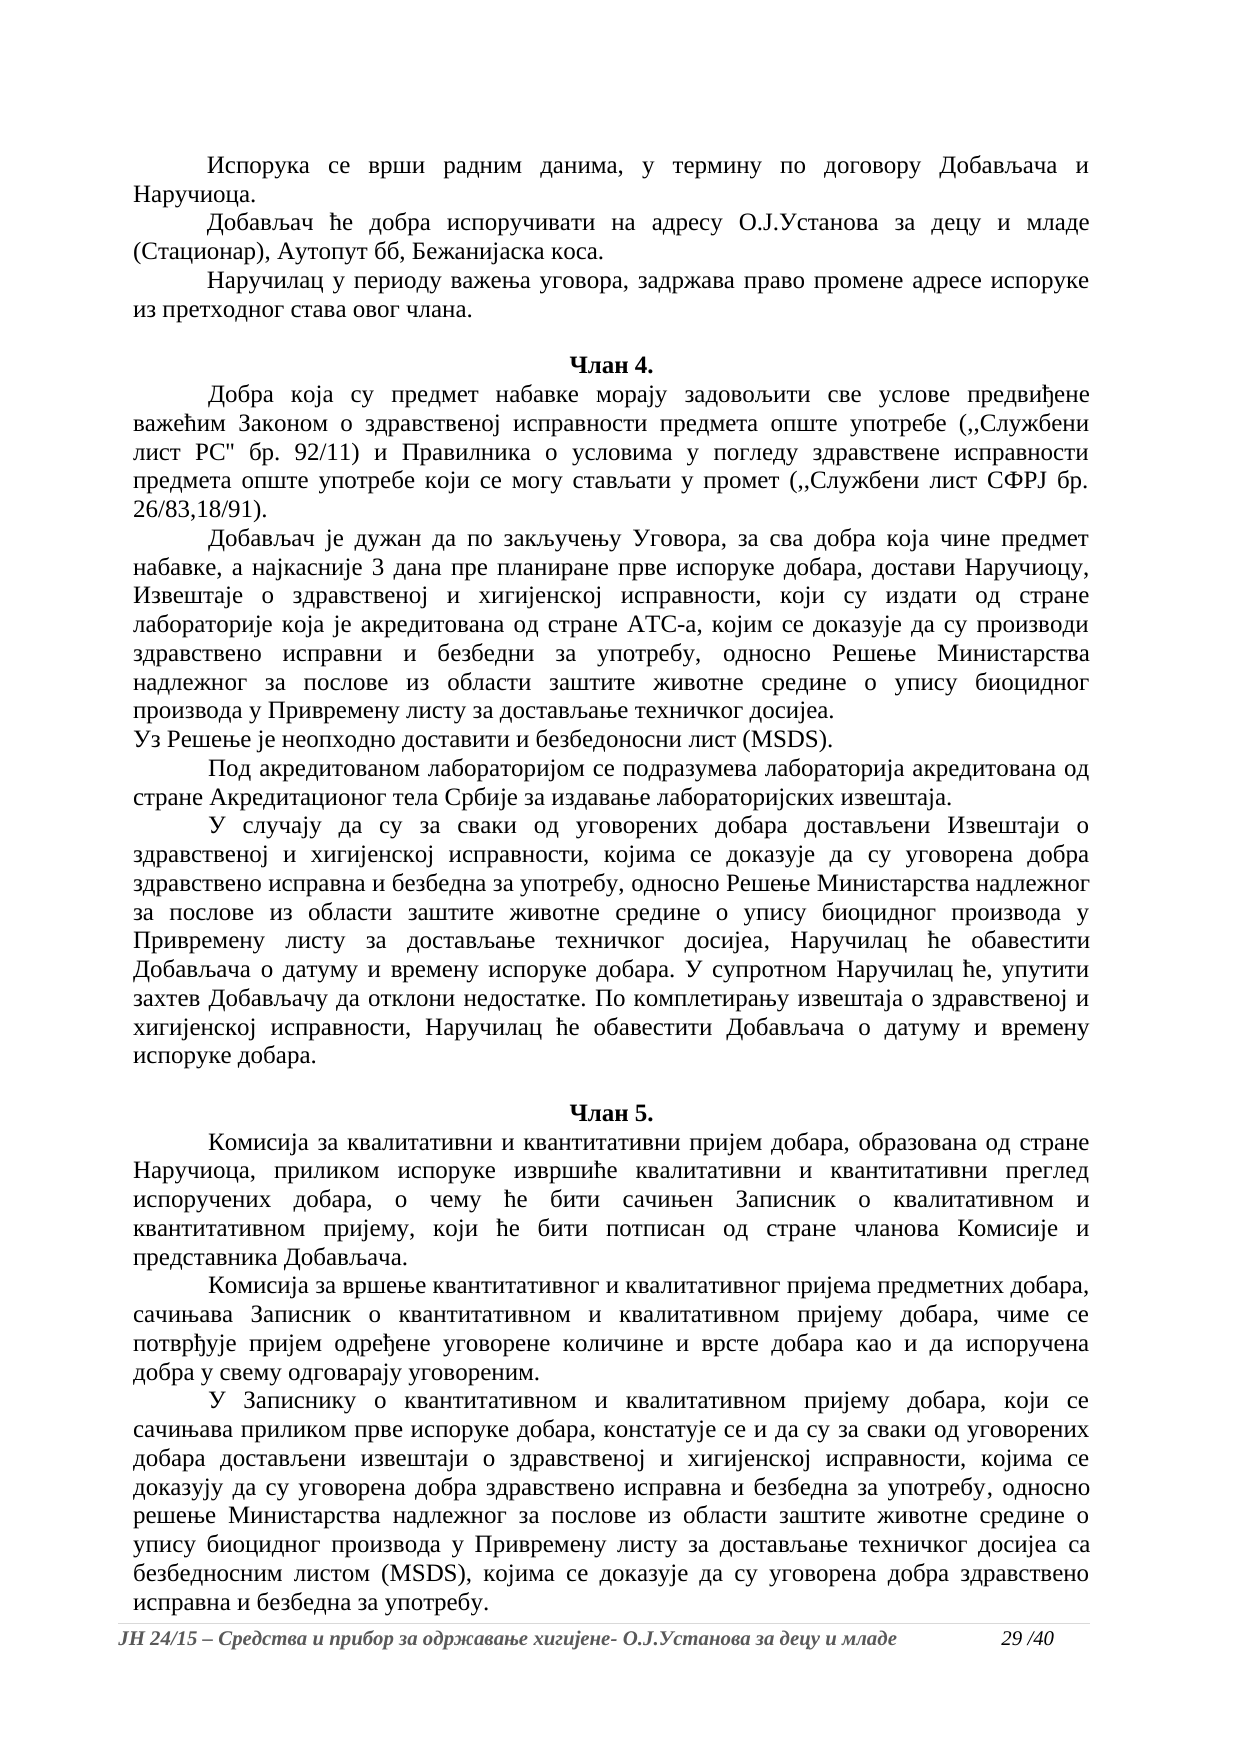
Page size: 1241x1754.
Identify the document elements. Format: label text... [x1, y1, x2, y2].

text Добра која су предмет набавке морају задовољити све услове предвиђене важећим Законом о здравственој исправности предмета опште употребе (,,Службени лист РС'' бр. 92/11) и Правилника о условима у погледу здравствене исправности предмета опште употребе који се могу стављати у промет (,,Службени лист СФРЈ бр. 26/83,18/91). [133, 379, 1090, 523]
text Наручилац у периоду важења уговора, задржава право промене адресе испоруке из претходног става овог члана. [133, 265, 1090, 322]
subtitle У Записнику о квантитативном и квалитативном пријему добара, који се сачињава приликом прве испоруке добара, констатује се и да су за сваки од уговорених добара достављени извештаји о здравственој и хигијенској исправности, којима се доказују да су уговорена добра здравствено исправна и безбедна за употребу, односно решење Министарства надлежног за послове из области заштите животне средине о упису биоцидног производа у Привремену листу за достављање техничког досијеа са безбедносним листом (MSDS), којима се доказује да су уговорена добра здравствено исправна и безбедна за употребу. [133, 1386, 1090, 1616]
subtitle Члан 5. [133, 1098, 1090, 1127]
text Добављач је дужан да по закључењу Уговора, за сва добра која чине предмет набавке, а најкасније 3 дана пре планиране прве испоруке добара, достави Наручиоцу, Извештаје о здравственој и хигијенској исправности, који су издати од стране лабораторије која је акредитована од стране АТС-а, којим се доказује да су производи здравствено исправни и безбедни за употребу, односно Решење Министарства надлежног за послове из области заштите животне средине о упису биоцидног производа у Привремену листу за достављање техничког досијеа. [133, 523, 1090, 724]
subtitle Комисија за квалитативни и квантитативни пријем добара, образована од стране Наручиоца, приликом испоруке извршиће квалитативни и квантитативни преглед испоручених добара, о чему ће бити сачињен Записник о квалитативном и квантитативном пријему, који ће бити потписан од стране чланова Комисије и представника Добављача. [133, 1127, 1090, 1271]
text Уз Решење је неопходно доставити и безбедоносни лист (MSDS). [133, 724, 1090, 753]
text У случају да су за сваки од уговорених добара достављени Извештаји о здравственој и хигијенској исправности, којима се доказује да су уговорена добра здравствено исправна и безбедна за употребу, односно Решење Министарства надлежног за послове из области заштите животне средине о упису биоцидног производа у Привремену листу за достављање техничког досијеа, Наручилац ће обавестити Добављача о датуму и времену испоруке добара. У супротном Наручилац ће, упутити захтев Добављачу да отклони недостатке. По комплетирању извештаја о здравственој и хигијенској исправности, Наручилац ће обавестити Добављача о датуму и времену испоруке добара. [133, 811, 1090, 1069]
text Под акредитованом лабораторијом се подразумева лабораторија акредитована од стране Акредитационог тела Србије за издавање лабораторијских извештаја. [133, 753, 1090, 811]
subtitle Комисија за вршење квантитативног и квалитативног пријема предметних добара, сачињава Записник о квантитативном и квалитативном пријему добара, чиме се потврђује пријем одређене уговорене количине и врсте добара као и да испоручена добра у свему одговарају уговореним. [133, 1271, 1090, 1386]
text Добављач ће добра испоручивати на адресу О.Ј.Установа за децу и младе (Стационар), Аутопут бб, Бежанијаска коса. [133, 207, 1090, 265]
text Испорука се врши радним данима, у термину по договору Добављача и Наручиоца. [133, 150, 1090, 207]
text Члан 4. [133, 351, 1090, 379]
